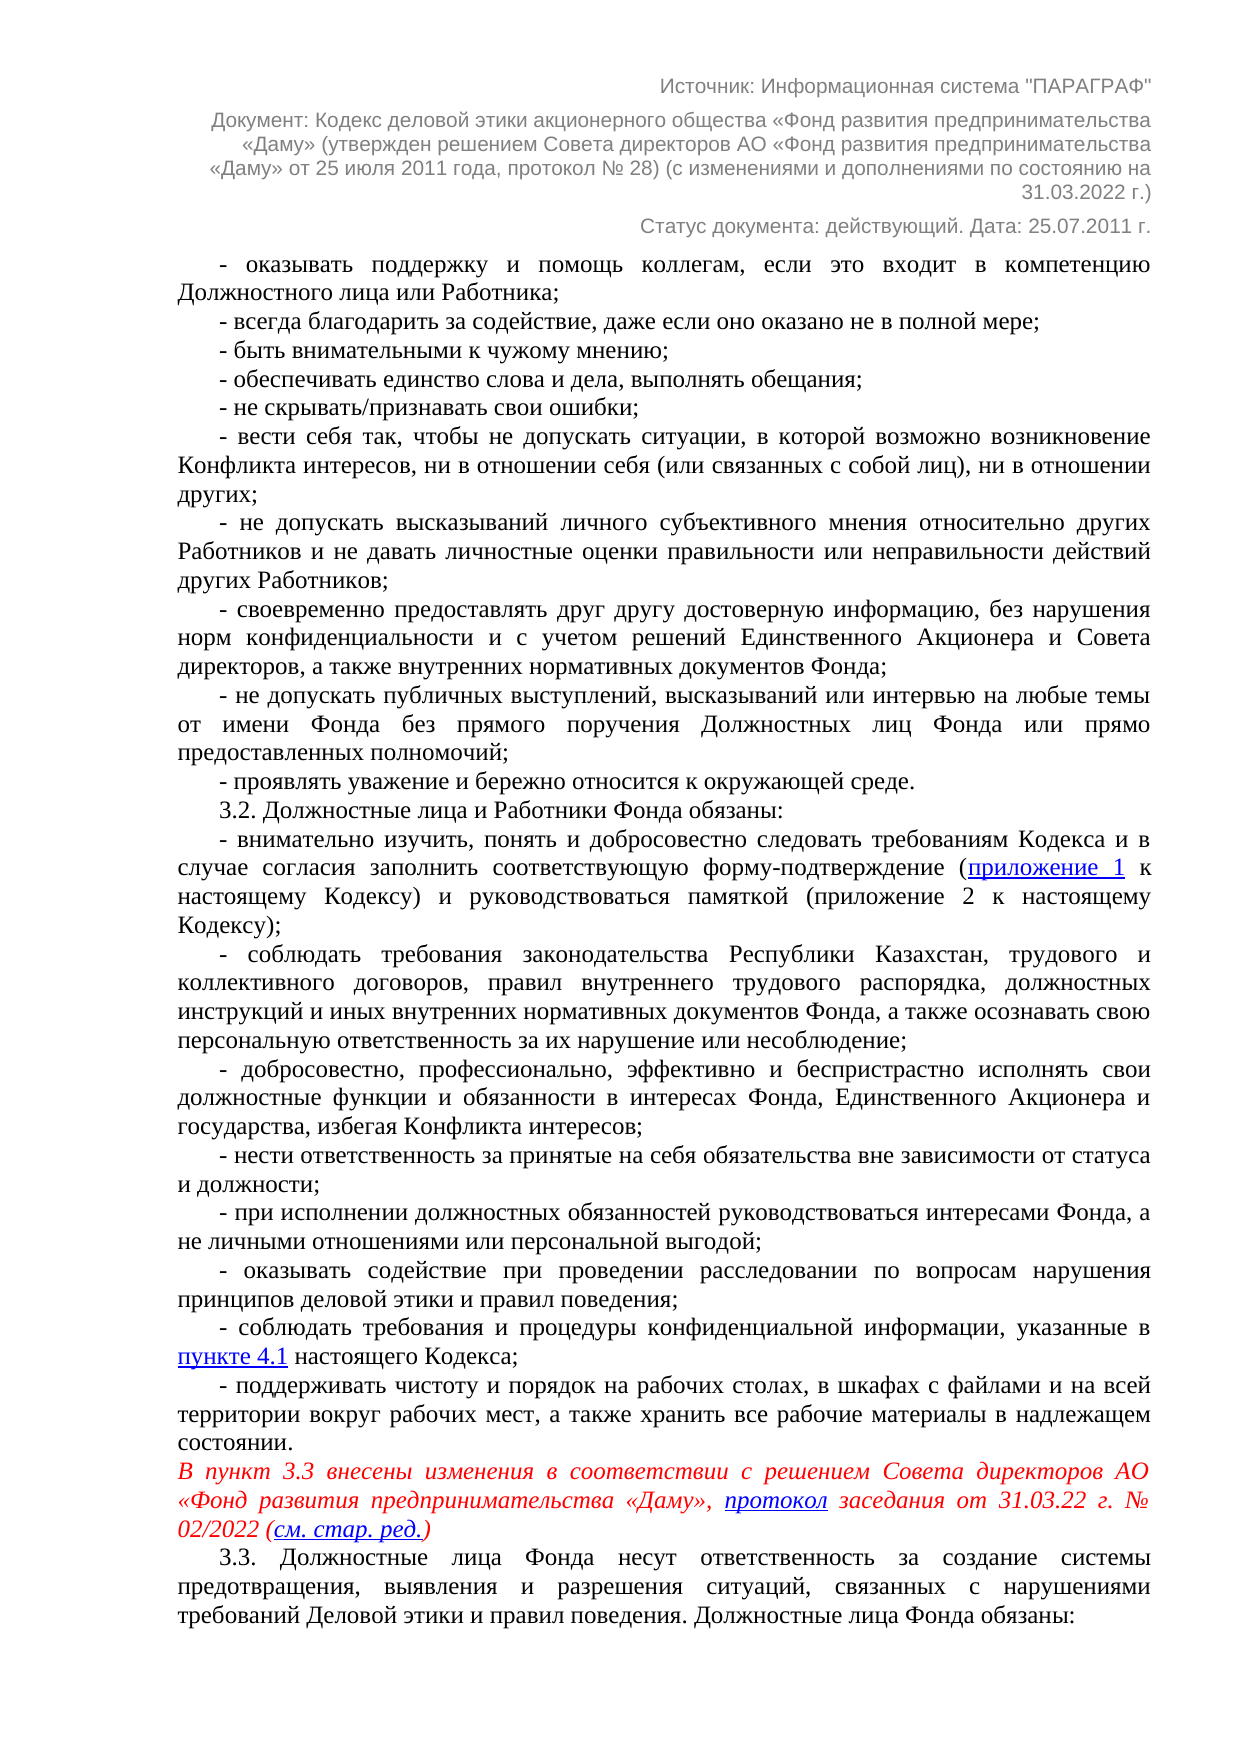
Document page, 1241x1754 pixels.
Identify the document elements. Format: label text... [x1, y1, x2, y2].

text - поддерживать чистоту и порядок на рабочих столах, в шкафах с файлами и на всей территории вокруг рабочих мест, а также хранить все рабочие материалы в надлежащем состоянии. [177, 1370, 1152, 1456]
text - не скрывать/признавать свои ошибки; [177, 392, 1152, 421]
text - соблюдать требования законодательства Республики Казахстан, трудового и коллективного договоров, правил внутреннего трудового распорядка, должностных инструкций и иных внутренних нормативных документов Фонда, а также осознавать свою персональную ответственность за их нарушение или несоблюдение; [177, 939, 1152, 1054]
text - при исполнении должностных обязанностей руководствоваться интересами Фонда, а не личными отношениями или персональной выгодой; [177, 1197, 1152, 1255]
text - обеспечивать единство слова и дела, выполнять обещания; [177, 364, 1152, 392]
text 3.2. Должностные лица и Работники Фонда обязаны: [177, 795, 1152, 824]
text - не допускать публичных выступлений, высказываний или интервью на любые темы от имени Фонда без прямого поручения Должностных лиц Фонда или прямо предоставленных полномочий; [177, 680, 1152, 766]
text - вести себя так, чтобы не допускать ситуации, в которой возможно возникновение Конфликта интересов, ни в отношении себя (или связанных с собой лиц), ни в отношении других; [177, 421, 1152, 507]
text - нести ответственность за принятые на себя обязательства вне зависимости от статуса и должности; [177, 1140, 1152, 1197]
text - оказывать поддержку и помощь коллегам, если это входит в компетенцию Должностного лица или Работника; [177, 249, 1152, 306]
text В пункт 3.3 внесены изменения в соответствии с решением Совета директоров АО «Фонд развития предпринимательства «Даму», протокол заседания от 31.03.22 г. № 02/2022 (см. стар. ред.) [177, 1456, 1152, 1542]
text - быть внимательными к чужому мнению; [177, 335, 1152, 364]
text 3.3. Должностные лица Фонда несут ответственность за создание системы предотвращения, выявления и разрешения ситуаций, связанных с нарушениями требований Деловой этики и правил поведения. Должностные лица Фонда обязаны: [177, 1542, 1152, 1629]
text - не допускать высказываний личного субъективного мнения относительно других Работников и не давать личностные оценки правильности или неправильности действий других Работников; [177, 507, 1152, 594]
text - соблюдать требования и процедуры конфиденциальной информации, указанные в пункте 4.1 настоящего Кодекса; [177, 1312, 1152, 1370]
text - добросовестно, профессионально, эффективно и беспристрастно исполнять свои должностные функции и обязанности в интересах Фонда, Единственного Акционера и государства, избегая Конфликта интересов; [177, 1054, 1152, 1140]
text - всегда благодарить за содействие, даже если оно оказано не в полной мере; [177, 306, 1152, 335]
text - проявлять уважение и бережно относится к окружающей среде. [177, 766, 1152, 795]
text - оказывать содействие при проведении расследовании по вопросам нарушения принципов деловой этики и правил поведения; [177, 1255, 1152, 1312]
text - своевременно предоставлять друг другу достоверную информацию, без нарушения норм конфиденциальности и с учетом решений Единственного Акционера и Совета директоров, а также внутренних нормативных документов Фонда; [177, 594, 1152, 680]
text - внимательно изучить, понять и добросовестно следовать требованиям Кодекса и в случае согласия заполнить соответствующую форму-подтверждение (приложение 1 к настоящему Кодексу) и руководствоваться памяткой (приложение 2 к настоящему Кодексу); [177, 824, 1152, 939]
